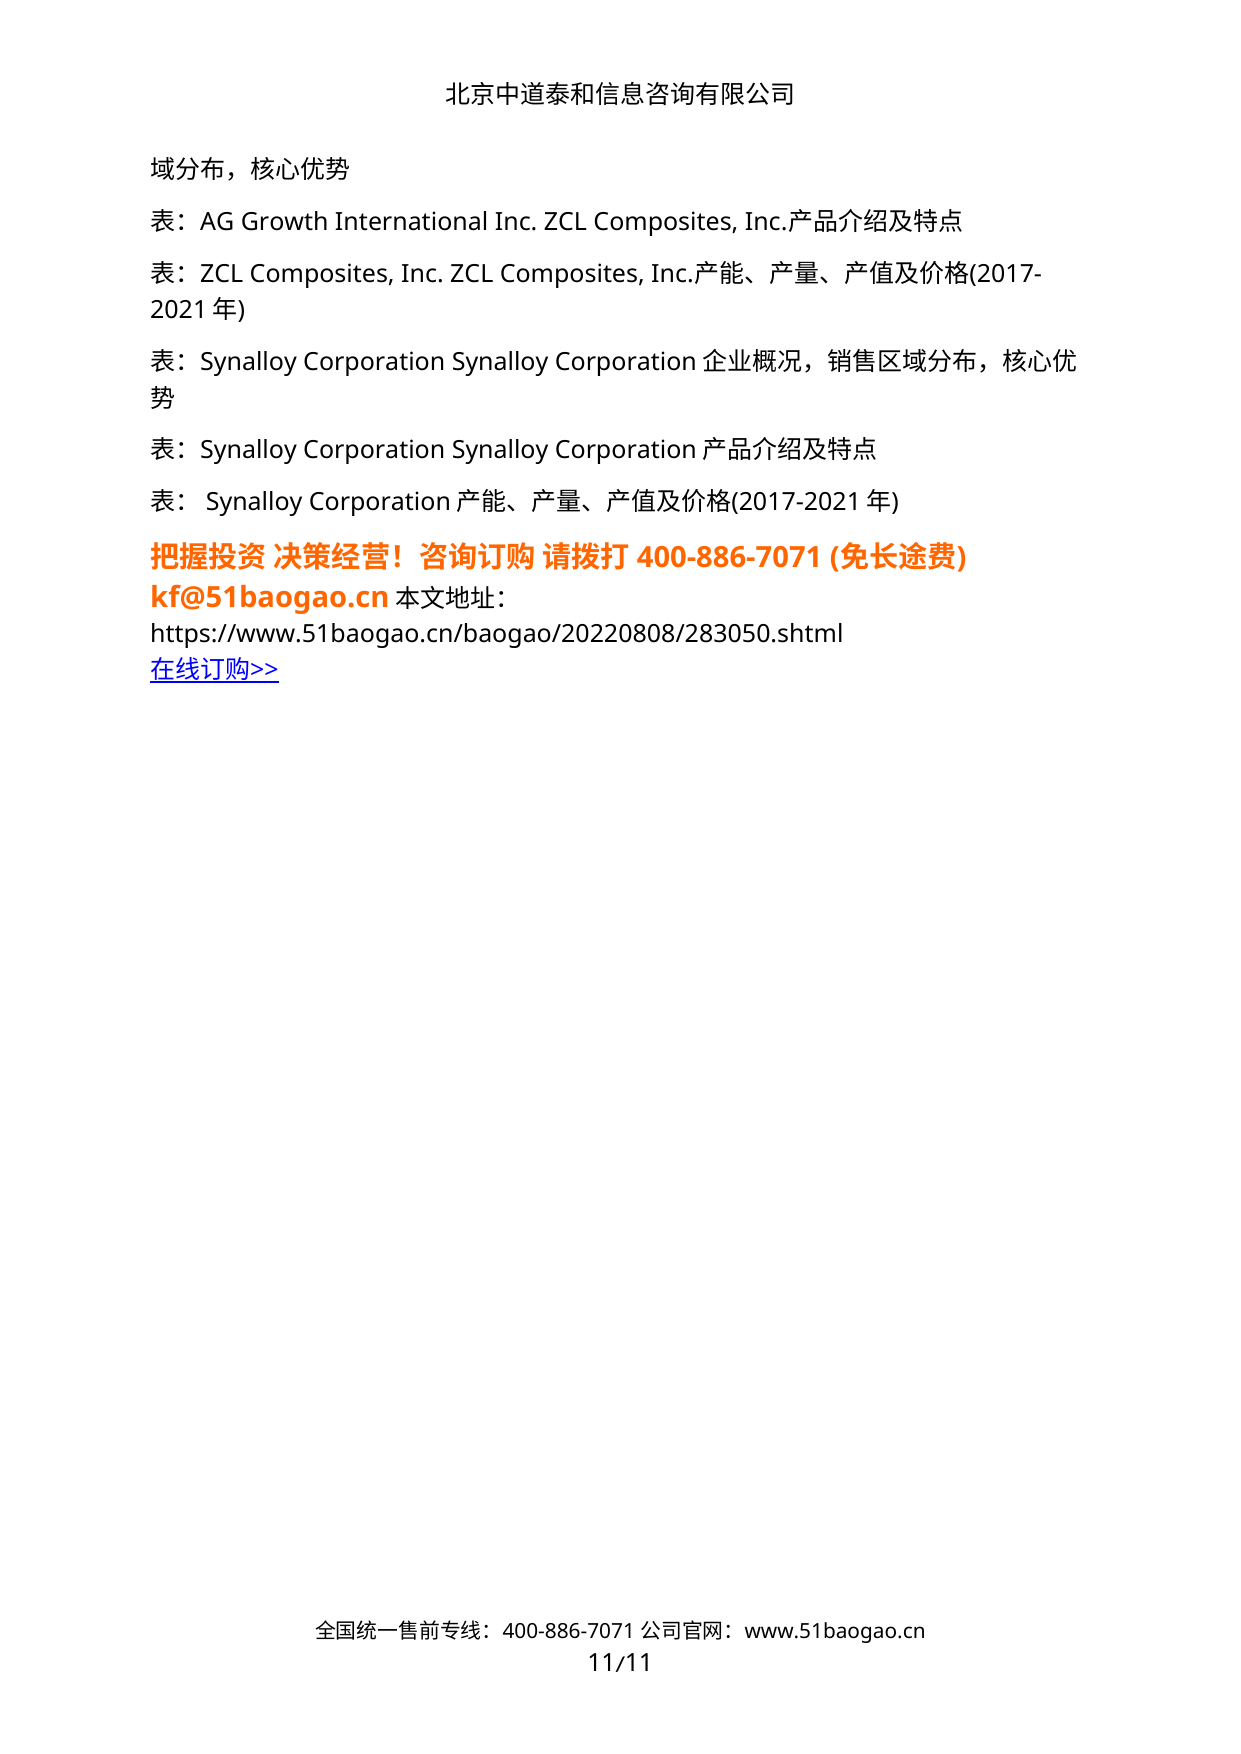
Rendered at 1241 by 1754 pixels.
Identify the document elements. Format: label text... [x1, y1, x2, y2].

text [150, 150, 1090, 186]
text 在线订购>> [150, 650, 1090, 686]
text 表： Synalloy Corporation产能、产量、产值及价格(2017-2021年) [150, 482, 1090, 518]
text 表：AG Growth International Inc. ZCL Composites, Inc.产品介绍及特点 [150, 202, 1090, 238]
text 表：ZCL Composites, Inc. ZCL Composites, Inc.产能、产量、产值及价格(2017-2021年) [150, 254, 1090, 326]
text 表：Synalloy Corporation Synalloy Corporation企业概况，销售区域分布，核心优势 [150, 342, 1090, 414]
text 把握投资 决策经营！咨询订购 请拨打 400-886-7071 (免长途费) kf@51baogao.cn本文地址：https://www.51baogao.cn/baogao/20220808/283050.shtml [150, 534, 1090, 650]
text 表：Synalloy Corporation Synalloy Corporation产品介绍及特点 [150, 430, 1090, 466]
